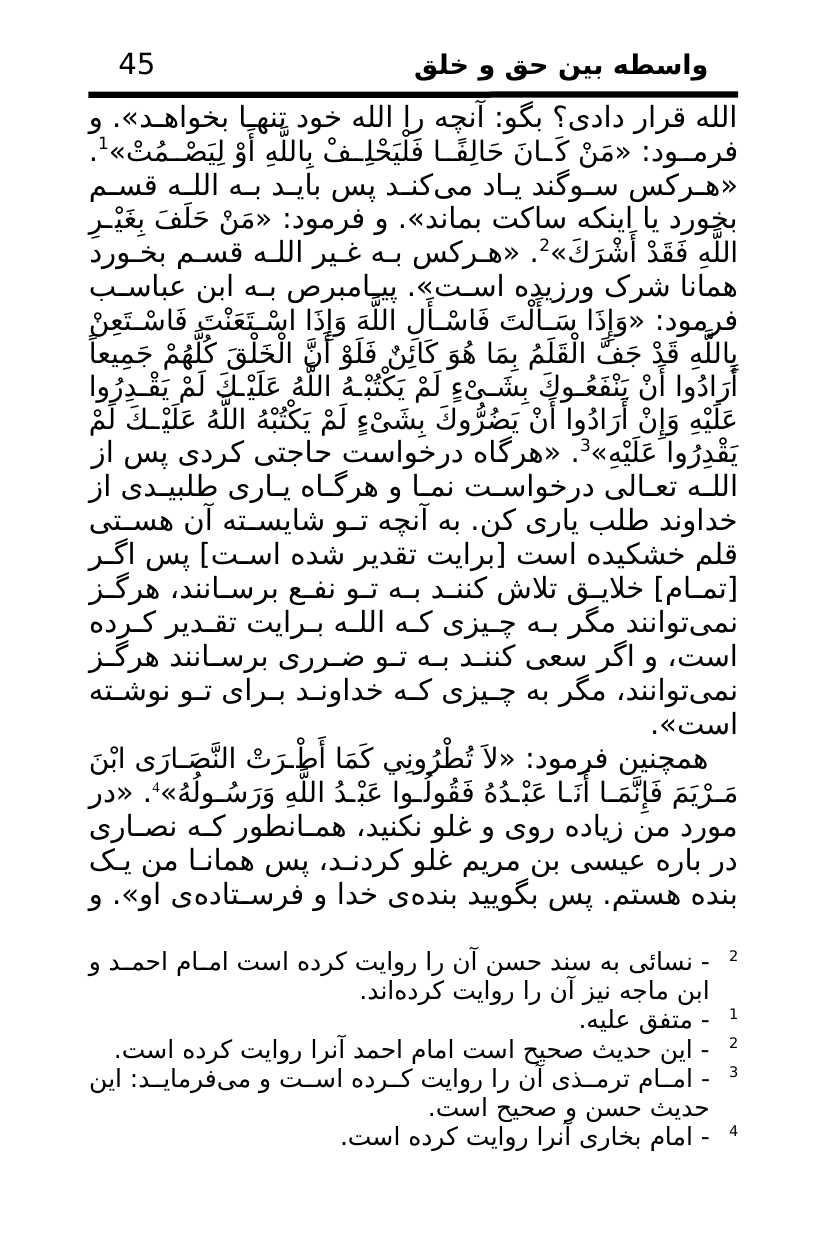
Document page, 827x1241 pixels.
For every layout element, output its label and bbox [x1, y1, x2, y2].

text [89, 100, 738, 741]
text [89, 741, 738, 911]
